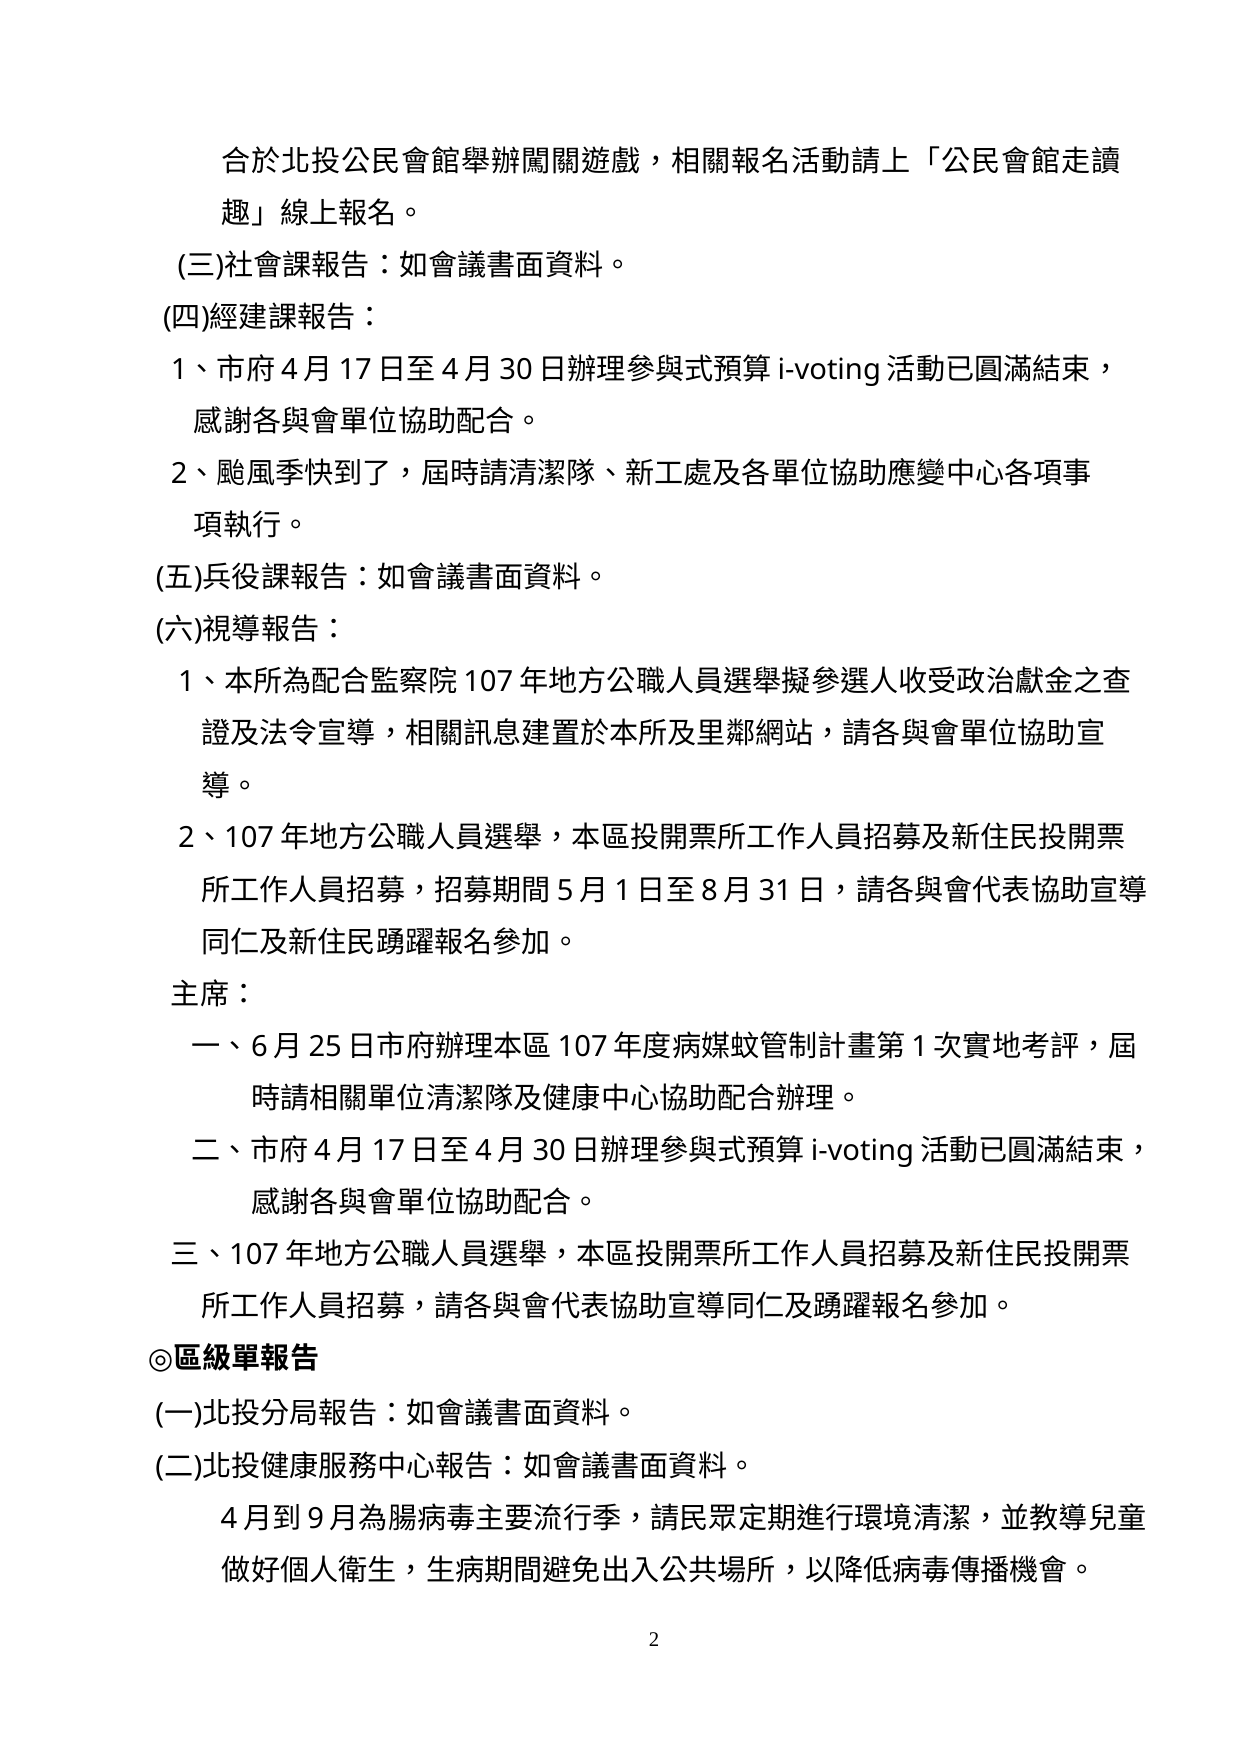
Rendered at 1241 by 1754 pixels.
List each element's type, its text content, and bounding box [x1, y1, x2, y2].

text (二)北投健康服務中心報告：如會議書面資料。 [148, 1434, 1152, 1486]
text (六)視導報告： [133, 601, 1155, 653]
text 項執行。 [133, 497, 1137, 549]
text 1、市府4月17日至4月30日辦理參與式預算i-voting活動已圓滿結束， [133, 341, 1137, 393]
text 同仁及新住民踴躍報名參加。 [148, 913, 1155, 966]
text 2、颱風季快到了，屆時請清潔隊、新工處及各單位協助應變中心各項事 [133, 445, 1137, 497]
text 二、市府4月17日至4月30日辦理參與式預算i-voting活動已圓滿結束， [191, 1122, 1155, 1174]
list 6月25日市府辦理本區107年度病媒蚊管制計畫第1次實地考評，屆時請相關單位清潔隊及健康中心協助配合辦理。 [191, 1018, 1155, 1122]
text 1、本所為配合監察院107年地方公職人員選舉擬參選人收受政治獻金之查 [148, 653, 1155, 705]
text 三、107年地方公職人員選舉，本區投開票所工作人員招募及新住民投開票 [148, 1226, 1152, 1278]
text 感謝各與會單位協助配合。 [133, 393, 1137, 445]
text 證及法令宣導，相關訊息建置於本所及里鄰網站，請各與會單位協助宣 [148, 705, 1155, 757]
text 4月到9月為腸病毒主要流行季，請民眾定期進行環境清潔，並教導兒童做好個人衛生，生病期間避免出入公共場所，以降低病毒傳播機會。 [133, 1486, 1152, 1591]
text (五)兵役課報告：如會議書面資料。 [133, 549, 1155, 601]
text (四)經建課報告： [148, 288, 1107, 341]
text 2、107年地方公職人員選舉，本區投開票所工作人員招募及新住民投開票 [148, 809, 1155, 861]
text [177, 132, 1122, 236]
text 所工作人員招募，請各與會代表協助宣導同仁及踴躍報名參加。 [148, 1278, 1152, 1330]
list 感謝各與會單位協助配合。 [251, 1174, 1155, 1226]
text (三)社會課報告：如會議書面資料。 [177, 236, 1122, 288]
text ◎區級單報告 [148, 1330, 1152, 1382]
text 導。 [148, 757, 1155, 809]
text (一)北投分局報告：如會議書面資料。 [147, 1382, 1152, 1434]
text 主席： [148, 966, 1155, 1018]
text 所工作人員招募，招募期間5月1日至8月31日，請各與會代表協助宣導 [148, 861, 1155, 913]
